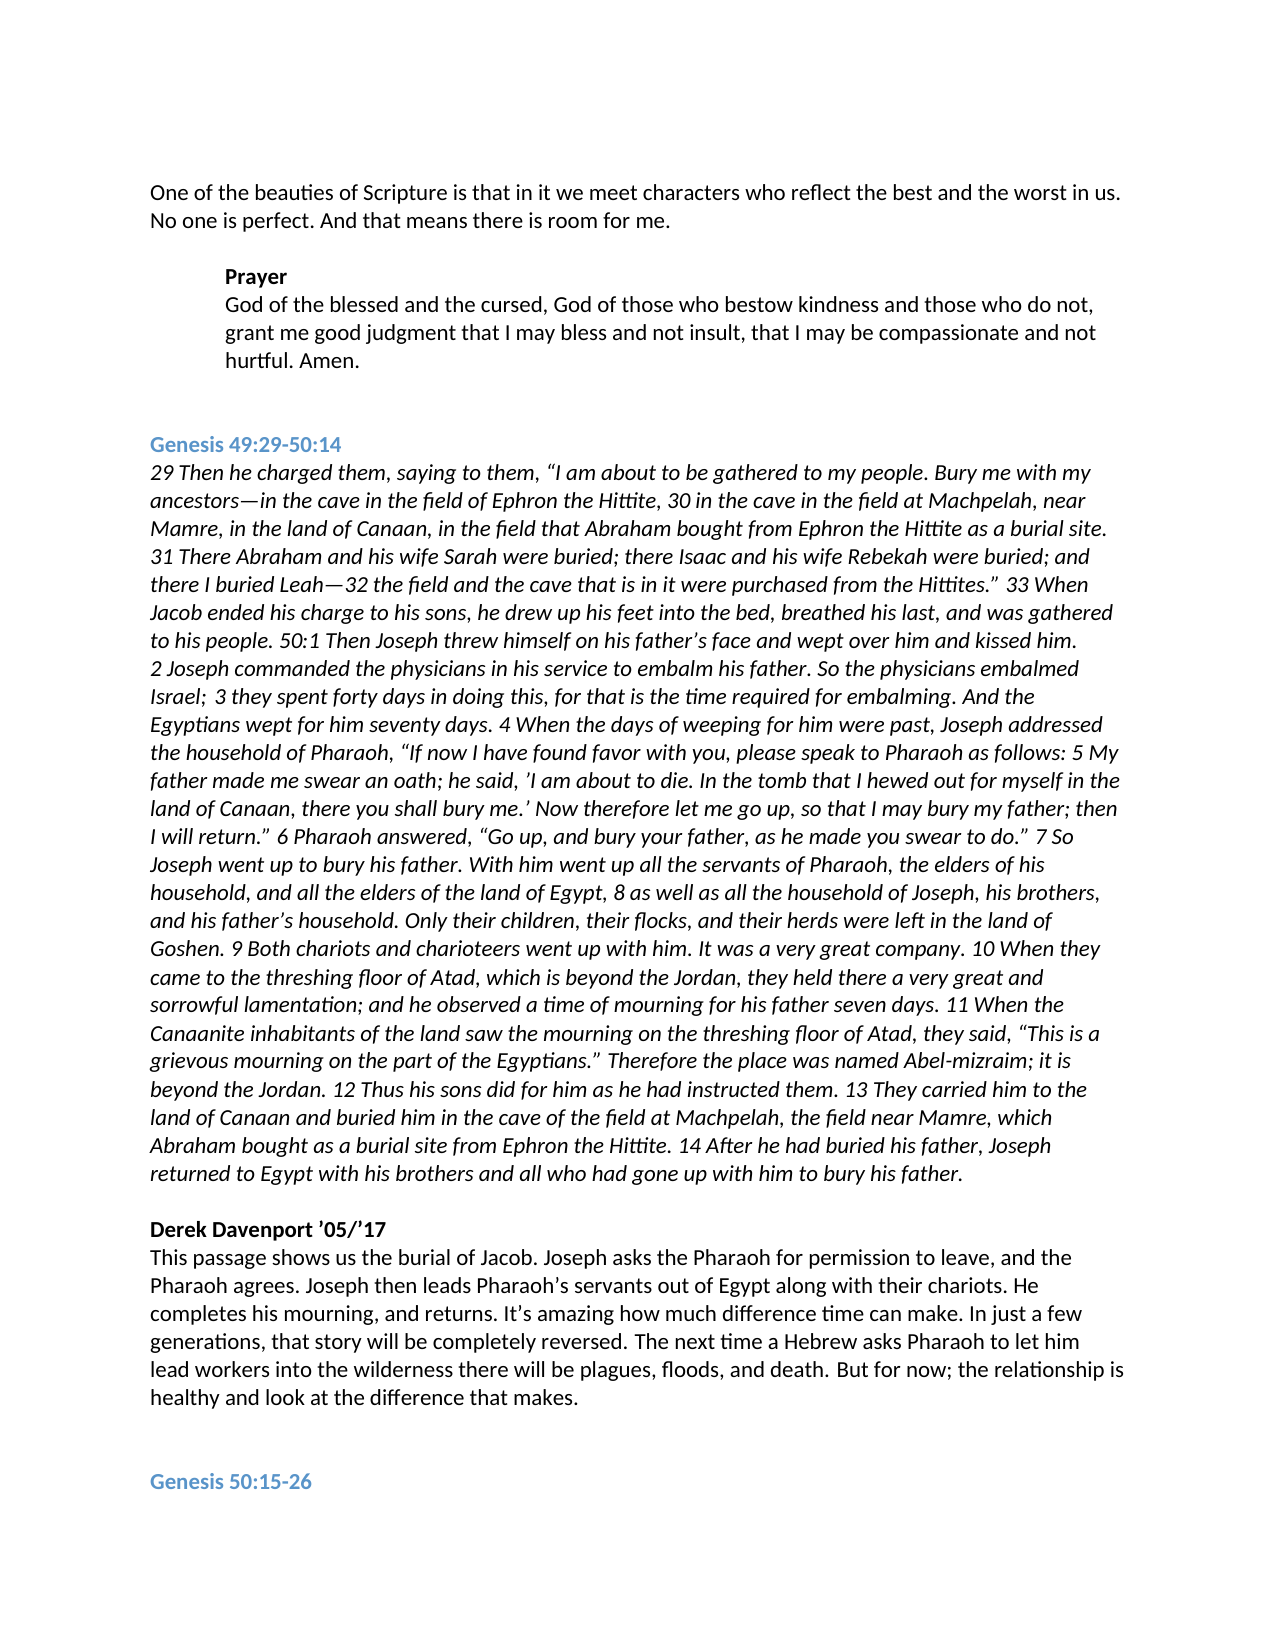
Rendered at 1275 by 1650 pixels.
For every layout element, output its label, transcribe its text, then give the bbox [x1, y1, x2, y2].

text Genesis 50:15-26 [150, 1467, 1125, 1495]
text 29 Then he charged them, saying to them, “I am about to be gathered to my people. Bury me with my ancestors—in the cave in the field of Ephron the Hittite, 30 in the cave in the field at Machpelah, near Mamre, in the land of Canaan, in the field that Abraham bought from Ephron the Hittite as a burial site. 31 There Abraham and his wife Sarah were buried; there Isaac and his wife Rebekah were buried; and there I buried Leah—32 the field and the cave that is in it were purchased from the Hittites.” 33 When Jacob ended his charge to his sons, he drew up his feet into the bed, breathed his last, and was gathered to his people. 50:1 Then Joseph threw himself on his father’s face and wept over him and kissed him. 2 Joseph commanded the physicians in his service to embalm his father. So the physicians embalmed Israel; 3 they spent forty days in doing this, for that is the time required for embalming. And the Egyptians wept for him seventy days. 4 When the days of weeping for him were past, Joseph addressed the household of Pharaoh, “If now I have found favor with you, please speak to Pharaoh as follows: 5 My father made me swear an oath; he said, ’I am about to die. In the tomb that I hewed out for myself in the land of Canaan, there you shall bury me.’ Now therefore let me go up, so that I may bury my father; then I will return.” 6 Pharaoh answered, “Go up, and bury your father, as he made you swear to do.” 7 So Joseph went up to bury his father. With him went up all the servants of Pharaoh, the elders of his household, and all the elders of the land of Egypt, 8 as well as all the household of Joseph, his brothers, and his father’s household. Only their children, their flocks, and their herds were left in the land of Goshen. 9 Both chariots and charioteers went up with him. It was a very great company. 10 When they came to the threshing floor of Atad, which is beyond the Jordan, they held there a very great and sorrowful lamentation; and he observed a time of mourning for his father seven days. 11 When the Canaanite inhabitants of the land saw the mourning on the threshing floor of Atad, they said, “This is a grievous mourning on the part of the Egyptians.” Therefore the place was named Abel-mizraim; it is beyond the Jordan. 12 Thus his sons did for him as he had instructed them. 13 They carried him to the land of Canaan and buried him in the cave of the field at Machpelah, the field near Mamre, which Abraham bought as a burial site from Ephron the Hittite. 14 After he had buried his father, Joseph returned to Egypt with his brothers and all who had gone up with him to bury his father. [150, 458, 1125, 1187]
text Genesis 49:29-50:14 [150, 430, 1125, 458]
text This passage shows us the burial of Jacob. Joseph asks the Pharaoh for permission to leave, and the Pharaoh agrees. Joseph then leads Pharaoh’s servants out of Egypt along with their chariots. He completes his mourning, and returns. It’s amazing how much difference time can make. In just a few generations, that story will be completely reversed. The next time a Hebrew asks Pharaoh to let him lead workers into the wilderness there will be plagues, floods, and death. But for now; the relationship is healthy and look at the difference that makes. [150, 1243, 1125, 1411]
text One of the beauties of Scripture is that in it we meet characters who reflect the best and the worst in us. No one is perfect. And that means there is room for me. [150, 178, 1125, 234]
text God of the blessed and the cursed, God of those who bestow kindness and those who do not, grant me good judgment that I may bless and not insult, that I may be compassionate and not hurtful. Amen. [225, 290, 1125, 374]
text Prayer [225, 262, 1125, 290]
text Derek Davenport ’05/’17 [150, 1215, 1125, 1243]
